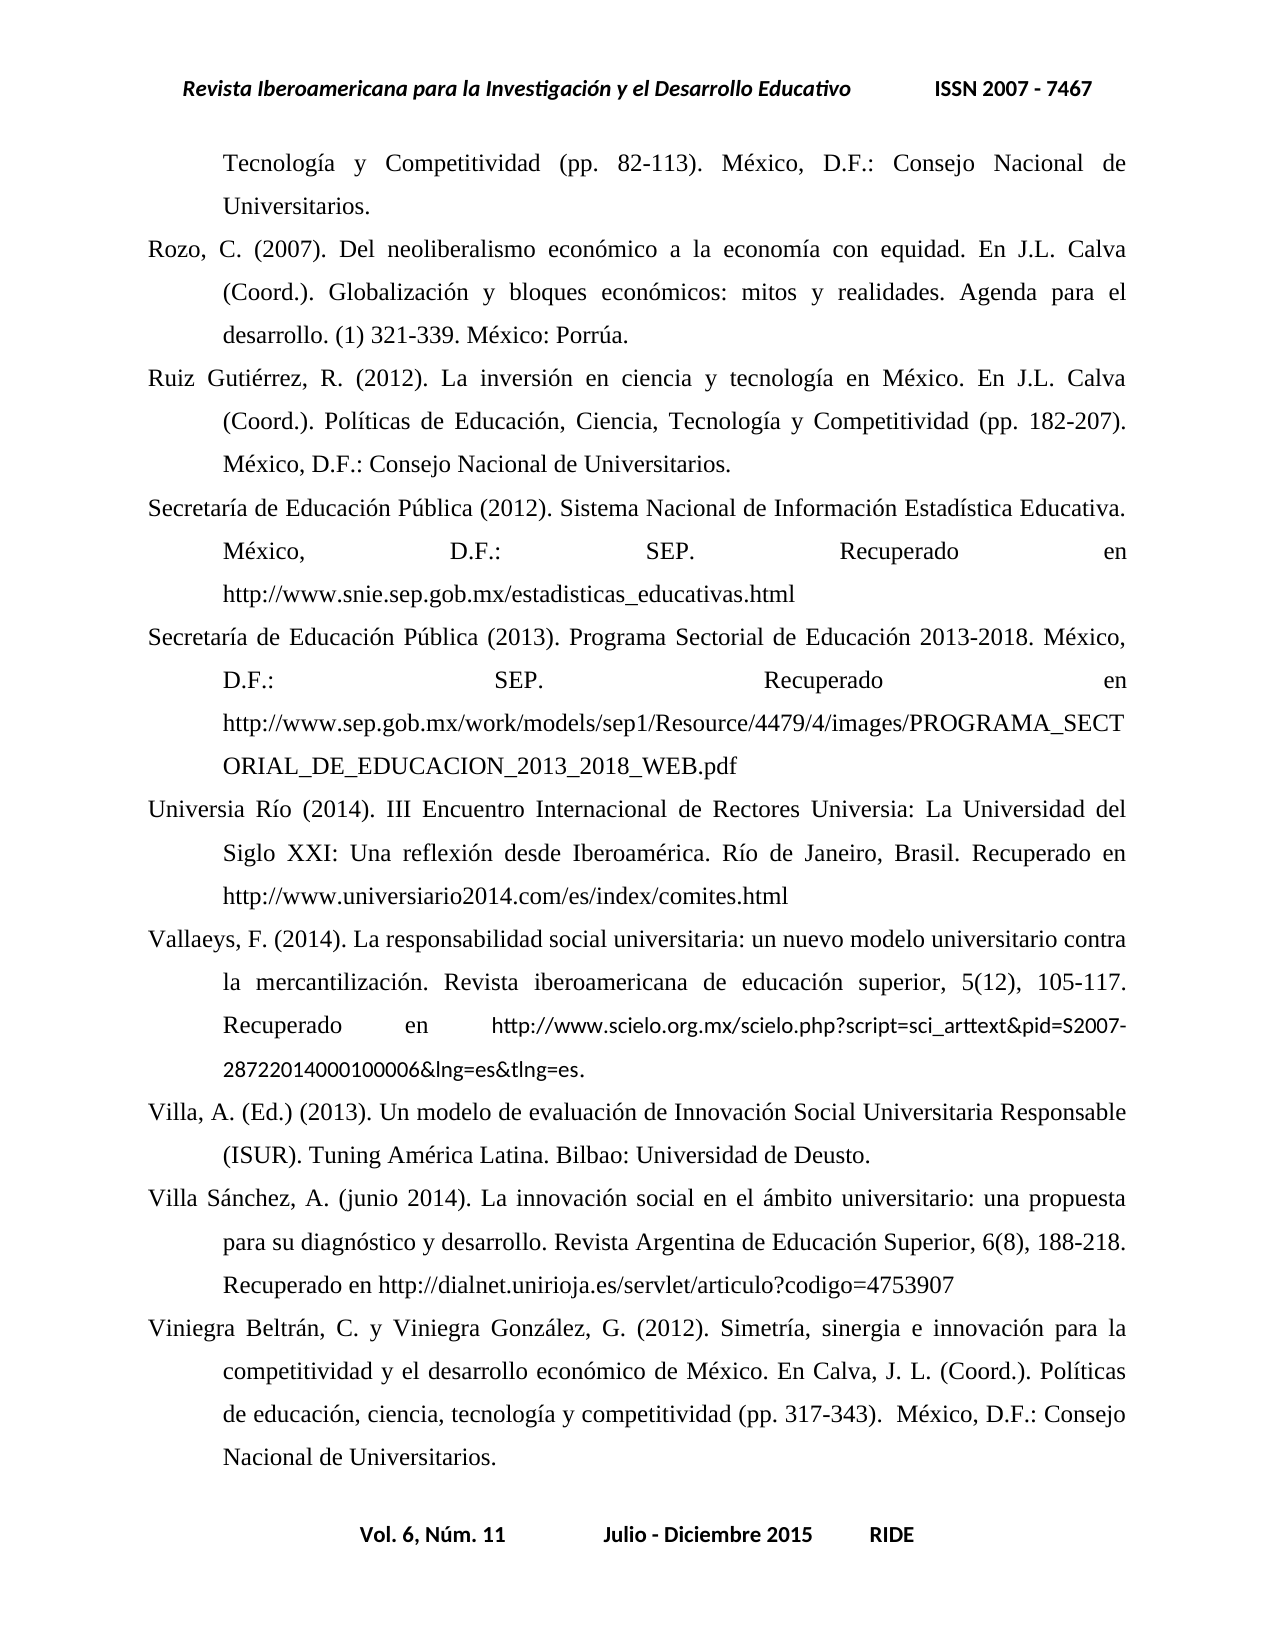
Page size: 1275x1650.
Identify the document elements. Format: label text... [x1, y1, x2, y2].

text Villa Sánchez, A. (junio 2014). La innovación social en el ámbito universitario: una propuesta para su diagnóstico y desarrollo. Revista Argentina de Educación Superior, 6(8), 188-218. Recuperado en http://dialnet.unirioja.es/servlet/articulo?codigo=4753907 [148, 1183, 1127, 1298]
text Secretaría de Educación Pública (2012). Sistema Nacional de Información Estadística Educativa. México, D.F.: SEP. Recuperado en http://www.snie.sep.gob.mx/estadisticas_educativas.html [148, 493, 1127, 608]
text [148, 148, 1127, 219]
text Universia Río (2014). III Encuentro Internacional de Rectores Universia: La Universidad del Siglo XXI: Una reflexión desde Iberoamérica. Río de Janeiro, Brasil. Recuperado en http://www.universiario2014.com/es/index/comites.html [148, 794, 1127, 909]
text Villa, A. (Ed.) (2013). Un modelo de evaluación de Innovación Social Universitaria Responsable (ISUR). Tuning América Latina. Bilbao: Universidad de Deusto. [148, 1097, 1127, 1169]
text Rozo, C. (2007). Del neoliberalismo económico a la economía con equidad. En J.L. Calva (Coord.). Globalización y bloques económicos: mitos y realidades. Agenda para el desarrollo. (1) 321-339. México: Porrúa. [148, 234, 1127, 349]
text Ruiz Gutiérrez, R. (2012). La inversión en ciencia y tecnología en México. En J.L. Calva (Coord.). Políticas de Educación, Ciencia, Tecnología y Competitividad (pp. 182-207). México, D.F.: Consejo Nacional de Universitarios. [148, 363, 1127, 478]
text Secretaría de Educación Pública (2013). Programa Sectorial de Educación 2013-2018. México, D.F.: SEP. Recuperado en http://www.sep.gob.mx/work/models/sep1/Resource/4479/4/images/PROGRAMA_SECTORIAL_DE_EDUCACION_2013_2018_WEB.pdf [148, 622, 1127, 780]
text Vallaeys, F. (2014). La responsabilidad social universitaria: un nuevo modelo universitario contra la mercantilización. Revista iberoamericana de educación superior, 5(12), 105-117. Recuperado en http://www.scielo.org.mx/scielo.php?script=sci_arttext&pid=S2007-28722014000100006&lng=es&tlng=es. [148, 924, 1127, 1083]
text Viniegra Beltrán, C. y Viniegra González, G. (2012). Simetría, sinergia e innovación para la competitividad y el desarrollo económico de México. En Calva, J. L. (Coord.). Políticas de educación, ciencia, tecnología y competitividad (pp. 317-343). México, D.F.: Consejo Nacional de Universitarios. [148, 1313, 1127, 1471]
